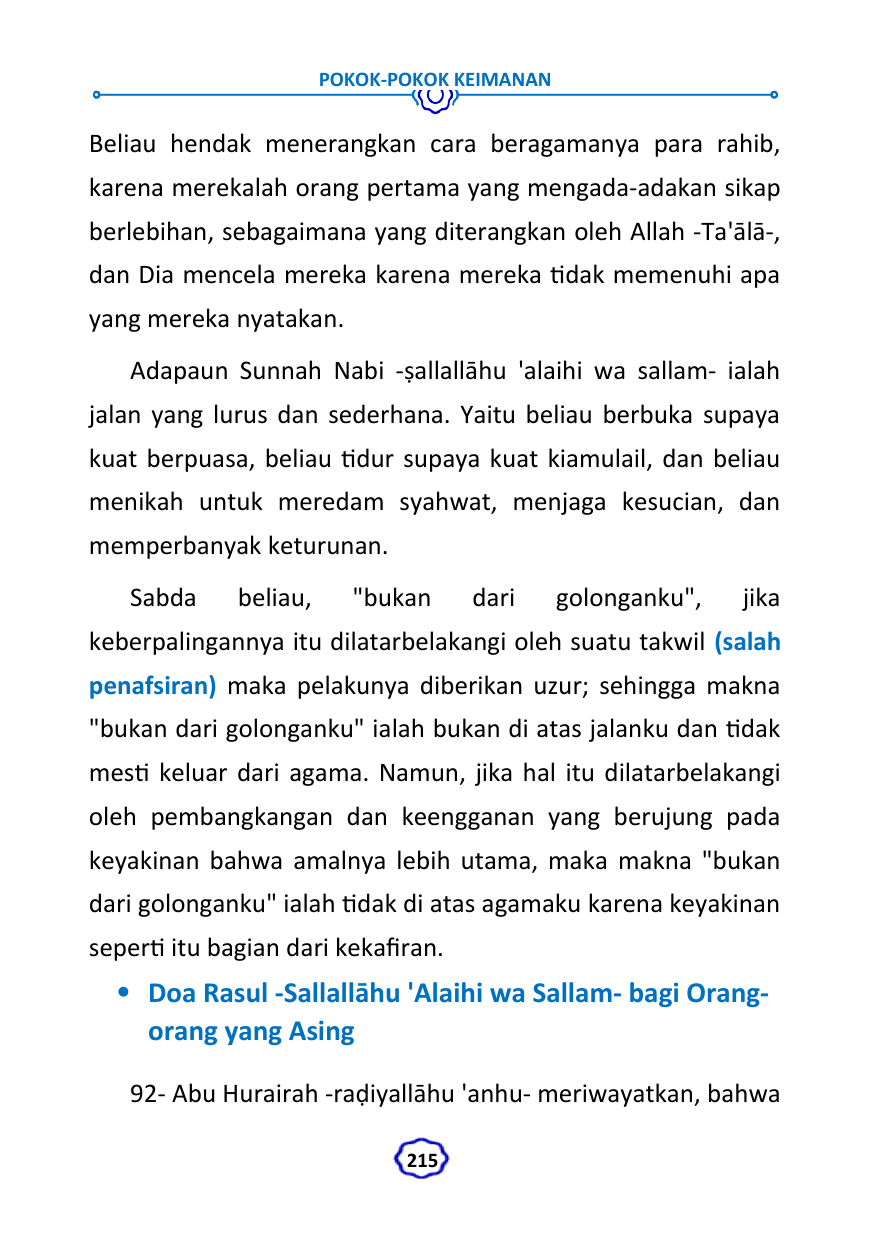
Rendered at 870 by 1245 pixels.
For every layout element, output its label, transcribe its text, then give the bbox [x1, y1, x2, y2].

text Sabda beliau, "bukan dari golonganku", jika keberpalingannya itu dilatarbelakangi oleh suatu takwil (salah penafsiran) maka pelakunya diberikan uzur; sehingga makna "bukan dari golonganku" ialah bukan di atas jalanku dan tidak mesti keluar dari agama. Namun, jika hal itu dilatarbelakangi oleh pembangkangan dan keengganan yang berujung pada keyakinan bahwa amalnya lebih utama, maka makna "bukan dari golonganku" ialah tidak di atas agamaku karena keyakinan seperti itu bagian dari kekafiran. [89, 572, 781, 965]
text Adapaun Sunnah Nabi -ṣallallāhu 'alaihi wa sallam- ialah jalan yang lurus dan sederhana. Yaitu beliau berbuka supaya kuat berpuasa, beliau tidur supaya kuat kiamulail, dan beliau menikah untuk meredam syahwat, menjaga kesucian, dan memperbanyak keturunan. [89, 344, 781, 563]
subtitle Doa Rasul -Sallallāhu 'Alaihi wa Sallam- bagi Orang-orang yang Asing [118, 974, 781, 1048]
picture [86, 90, 784, 116]
picture [385, 1136, 459, 1182]
text 92- Abu Hurairah -raḍiyallāhu 'anhu- meriwayatkan, bahwa Rasulullah -ṣallallāhu 'alaihi wa sallam- bersabda, [89, 1067, 781, 1111]
